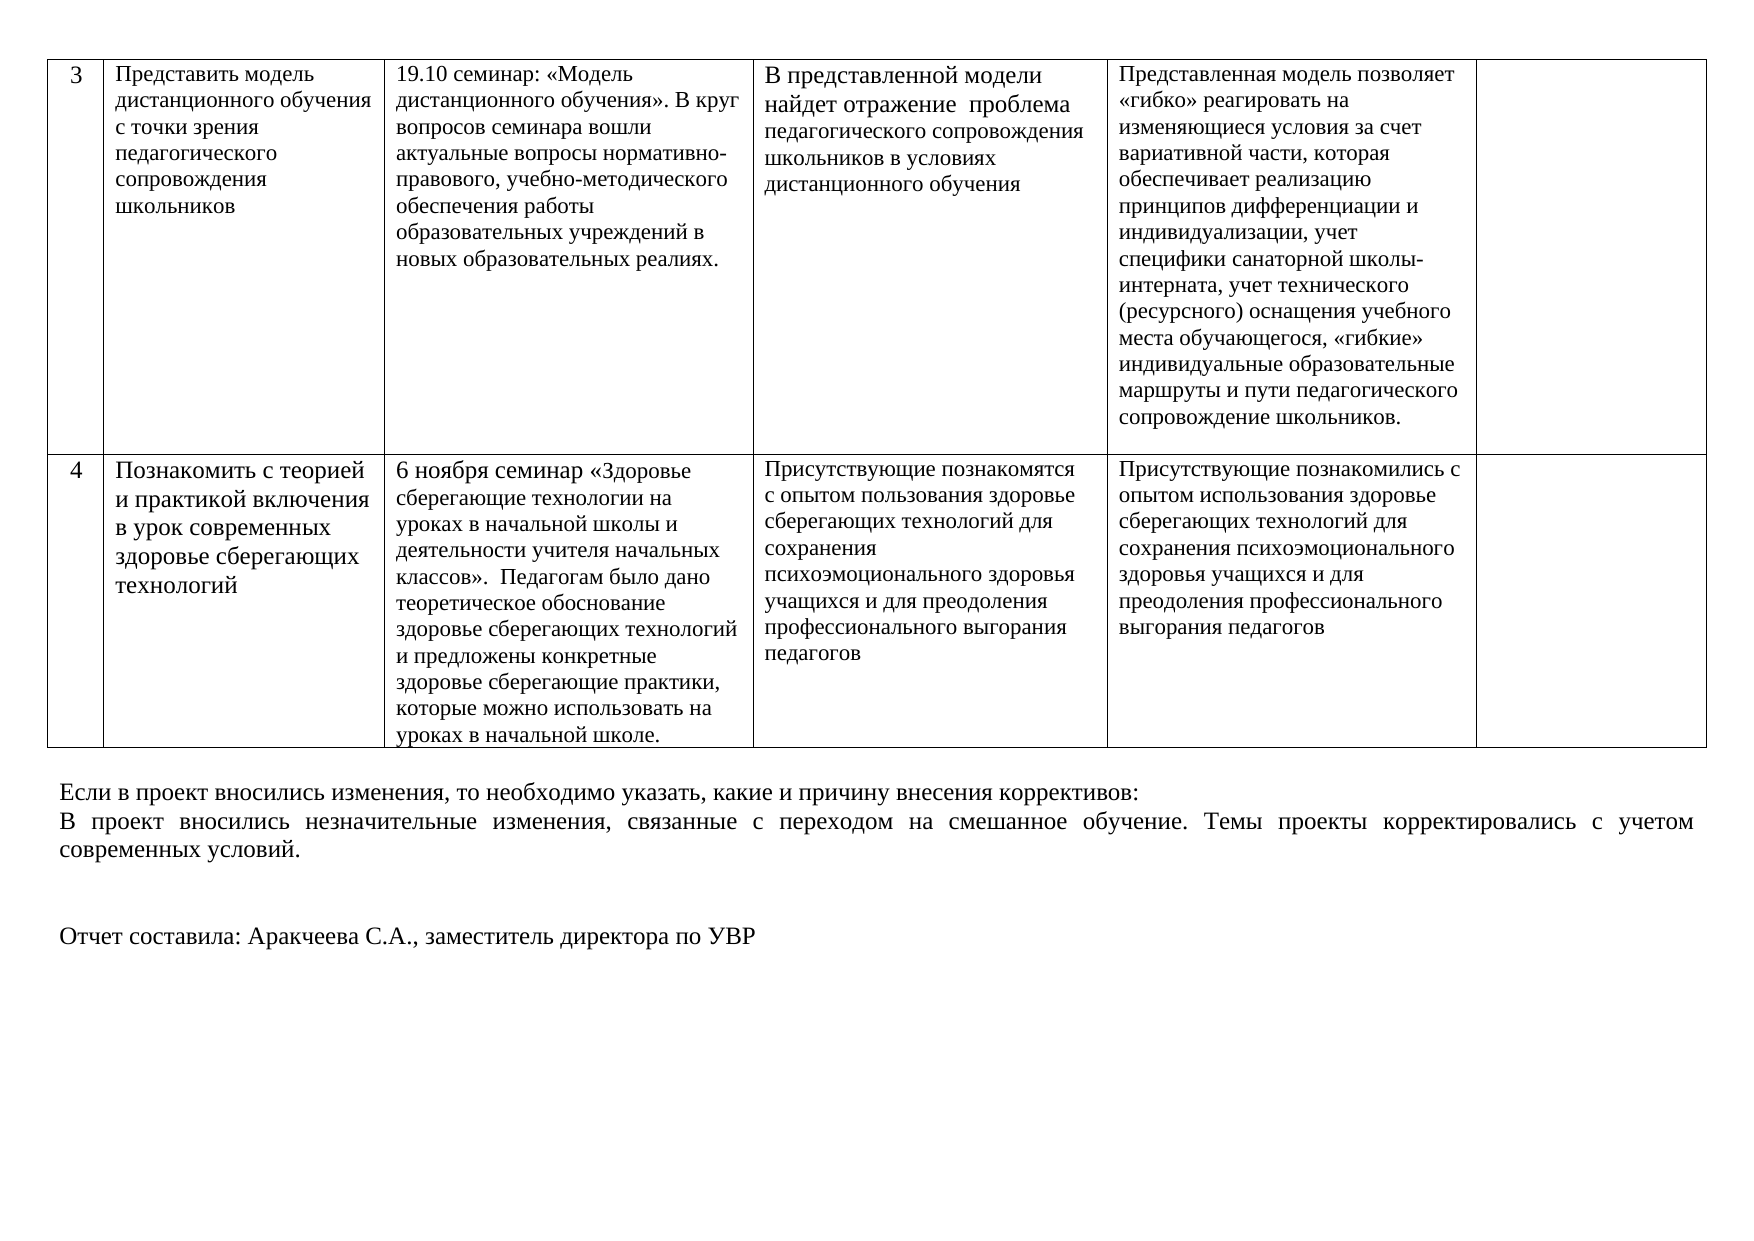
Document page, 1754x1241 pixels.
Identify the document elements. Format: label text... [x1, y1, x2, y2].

table_cell 4 [48, 455, 103, 747]
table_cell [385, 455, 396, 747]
text Если в проект вносились изменения, то необходимо указать, какие и причину внесения коррективов: [59, 777, 1695, 806]
table_cell 3 [48, 60, 103, 454]
table_cell Представить модель дистанционного обучения с точки зрения педагогического сопровождения школьников [104, 60, 384, 454]
table_cell [1477, 60, 1706, 454]
text Отчет составила: Аракчеева С.А., заместитель директора по УВР [59, 921, 1695, 949]
table_cell В представленной модели найдет отражение проблема педагогического сопровождения школьников в условиях дистанционного обучения [754, 60, 1107, 454]
table_cell Присутствующие познакомились с опытом использования здоровье сберегающих технологий для сохранения психоэмоционального здоровья учащихся и для преодоления профессионального выгорания педагогов [1108, 455, 1476, 747]
table_cell Присутствующие познакомятся с опытом пользования здоровье сберегающих технологий для сохранения психоэмоционального здоровья учащихся и для преодоления профессионального выгорания педагогов [754, 455, 1107, 747]
table_cell Представленная модель позволяет «гибко» реагировать на изменяющиеся условия за счет вариативной части, которая обеспечивает реализацию принципов дифференциации и индивидуализации, учет специфики санаторной школы-интерната, учет технического (ресурсного) оснащения учебного места обучающегося, «гибкие» индивидуальные образовательные маршруты и пути педагогического сопровождение школьников. [1108, 60, 1476, 454]
text В проект вносились незначительные изменения, связанные с переходом на смешанное обучение. Темы проекты корректировались с учетом современных условий. [59, 806, 1695, 863]
table_cell Познакомить с теорией и практикой включения в урок современных здоровье сберегающих технологий [104, 455, 384, 747]
table_cell [1477, 455, 1706, 747]
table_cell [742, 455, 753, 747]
table_cell 19.10 семинар: «Модель дистанционного обучения». В круг вопросов семинара вошли актуальные вопросы нормативно-правового, учебно-методического обеспечения работы образовательных учреждений в новых образовательных реалиях. [385, 60, 753, 454]
